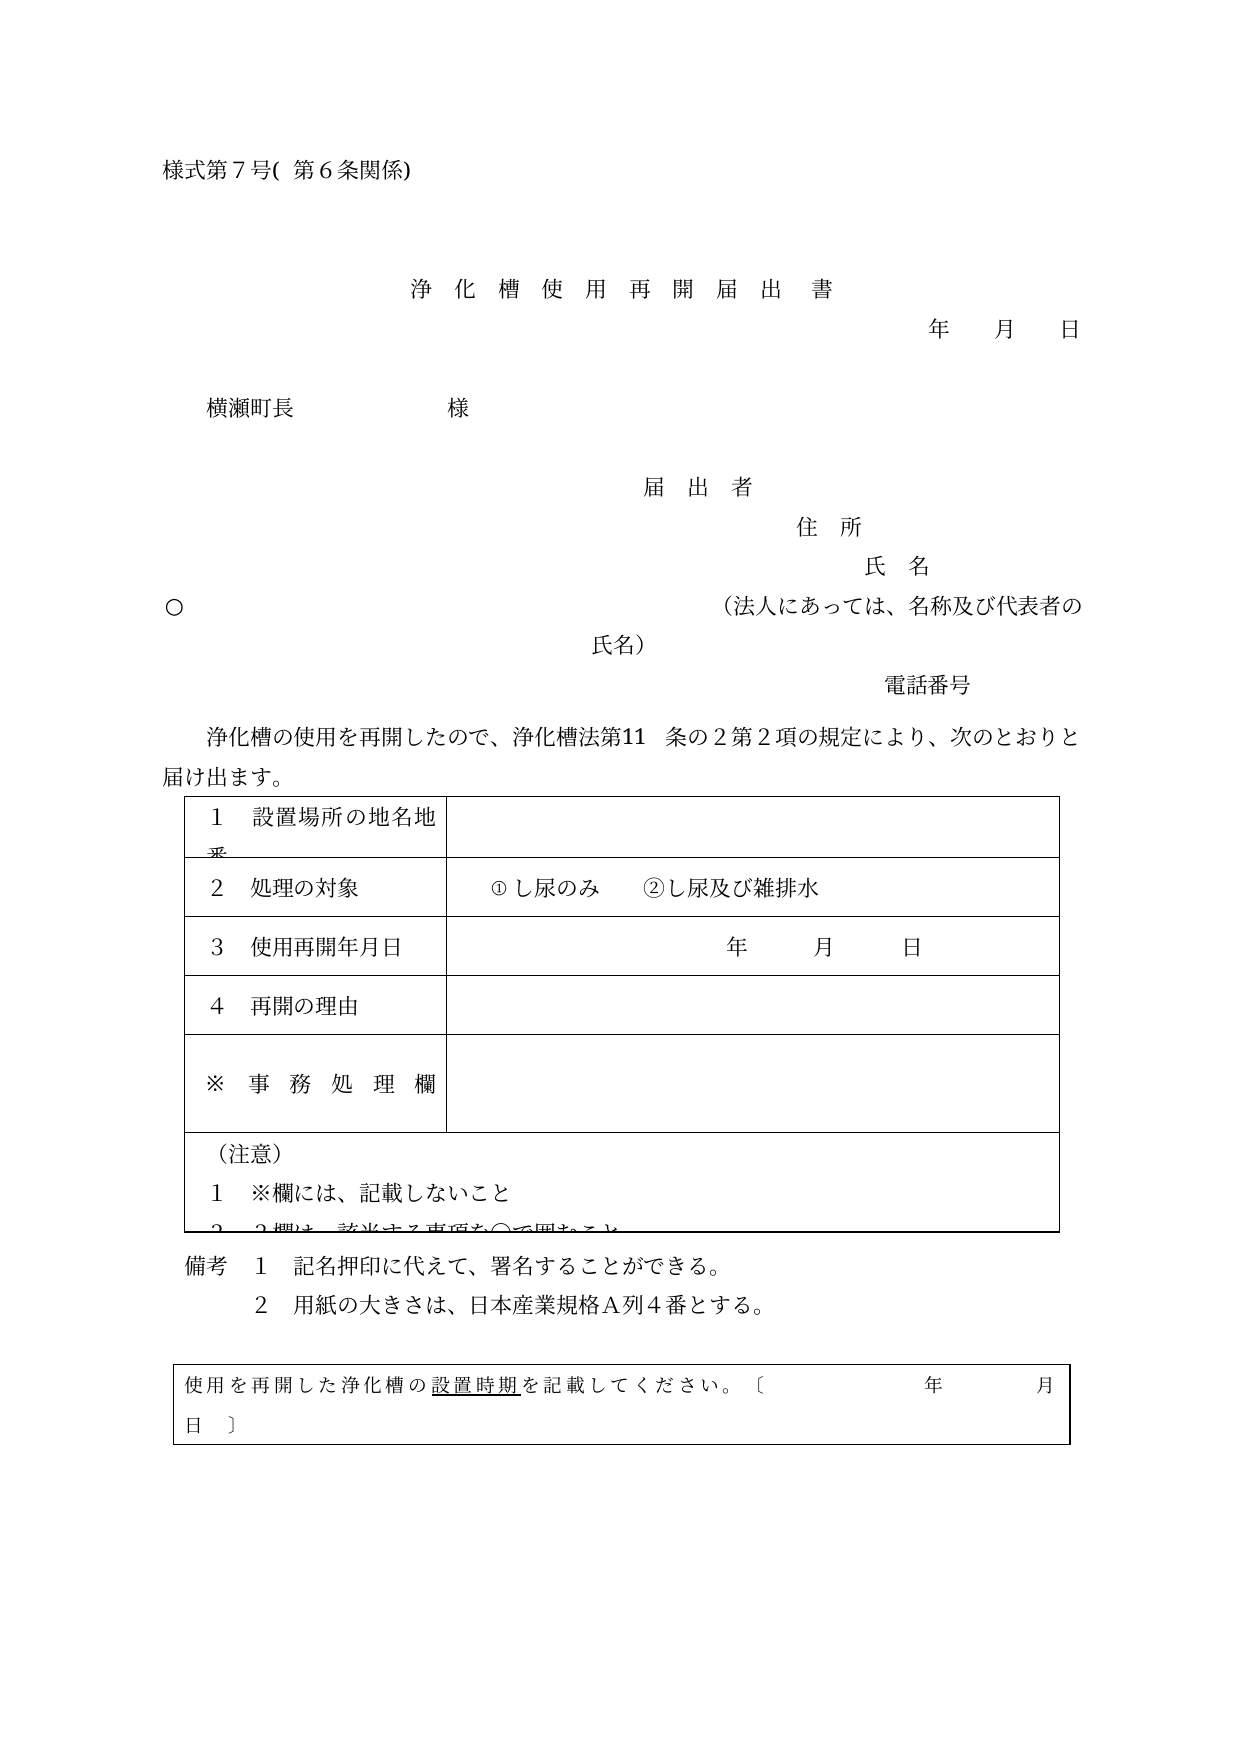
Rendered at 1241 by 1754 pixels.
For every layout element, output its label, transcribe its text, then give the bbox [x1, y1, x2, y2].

text 備考 １ 記名押印に代えて、署名することができる。 [162, 1245, 1081, 1284]
table_cell 年 月 日 [447, 917, 1059, 975]
text 横瀬町長 様 [162, 387, 1081, 427]
text 住 所 [162, 506, 993, 546]
table_header [447, 797, 1059, 857]
table_cell [447, 976, 1059, 1034]
text 浄化槽の使用を再開したので、浄化槽法第11条の２第２項の規定により、次のとおりと届け出ます。 [162, 716, 1081, 796]
text 様式第７号(第６条関係) [162, 150, 1081, 189]
table_header 使用を再開した浄化槽の設置時期を記載してください。〔 年 月 日 〕 [174, 1365, 1069, 1444]
text 氏 名 （法人にあっては、名称及び代表者の氏名） [162, 546, 1085, 664]
text 届 出 者 [162, 466, 1081, 506]
table_cell ①し尿のみ ②し尿及び雑排水 [447, 858, 1059, 916]
table_cell ※事務処理欄 [185, 1035, 446, 1132]
table_cell （注意） １ ※欄には、記載しないこと ２ ２欄は、該当する事項を○で囲むこと。 [185, 1133, 1059, 1231]
table_header １ 設置場所の地名地番 [185, 797, 446, 857]
text 浄化槽使用再開届出書 [162, 268, 1081, 308]
text 電話番号 [162, 664, 971, 704]
table_cell [447, 1035, 1059, 1132]
table_cell ２ 処理の対象 [185, 858, 446, 916]
text ２ 用紙の大きさは、日本産業規格Ａ列４番とする。 [162, 1284, 1081, 1324]
table_cell ４ 再開の理由 [185, 976, 446, 1034]
table_cell ３ 使用再開年月日 [185, 917, 446, 975]
text 年 月 日 [162, 308, 1081, 348]
